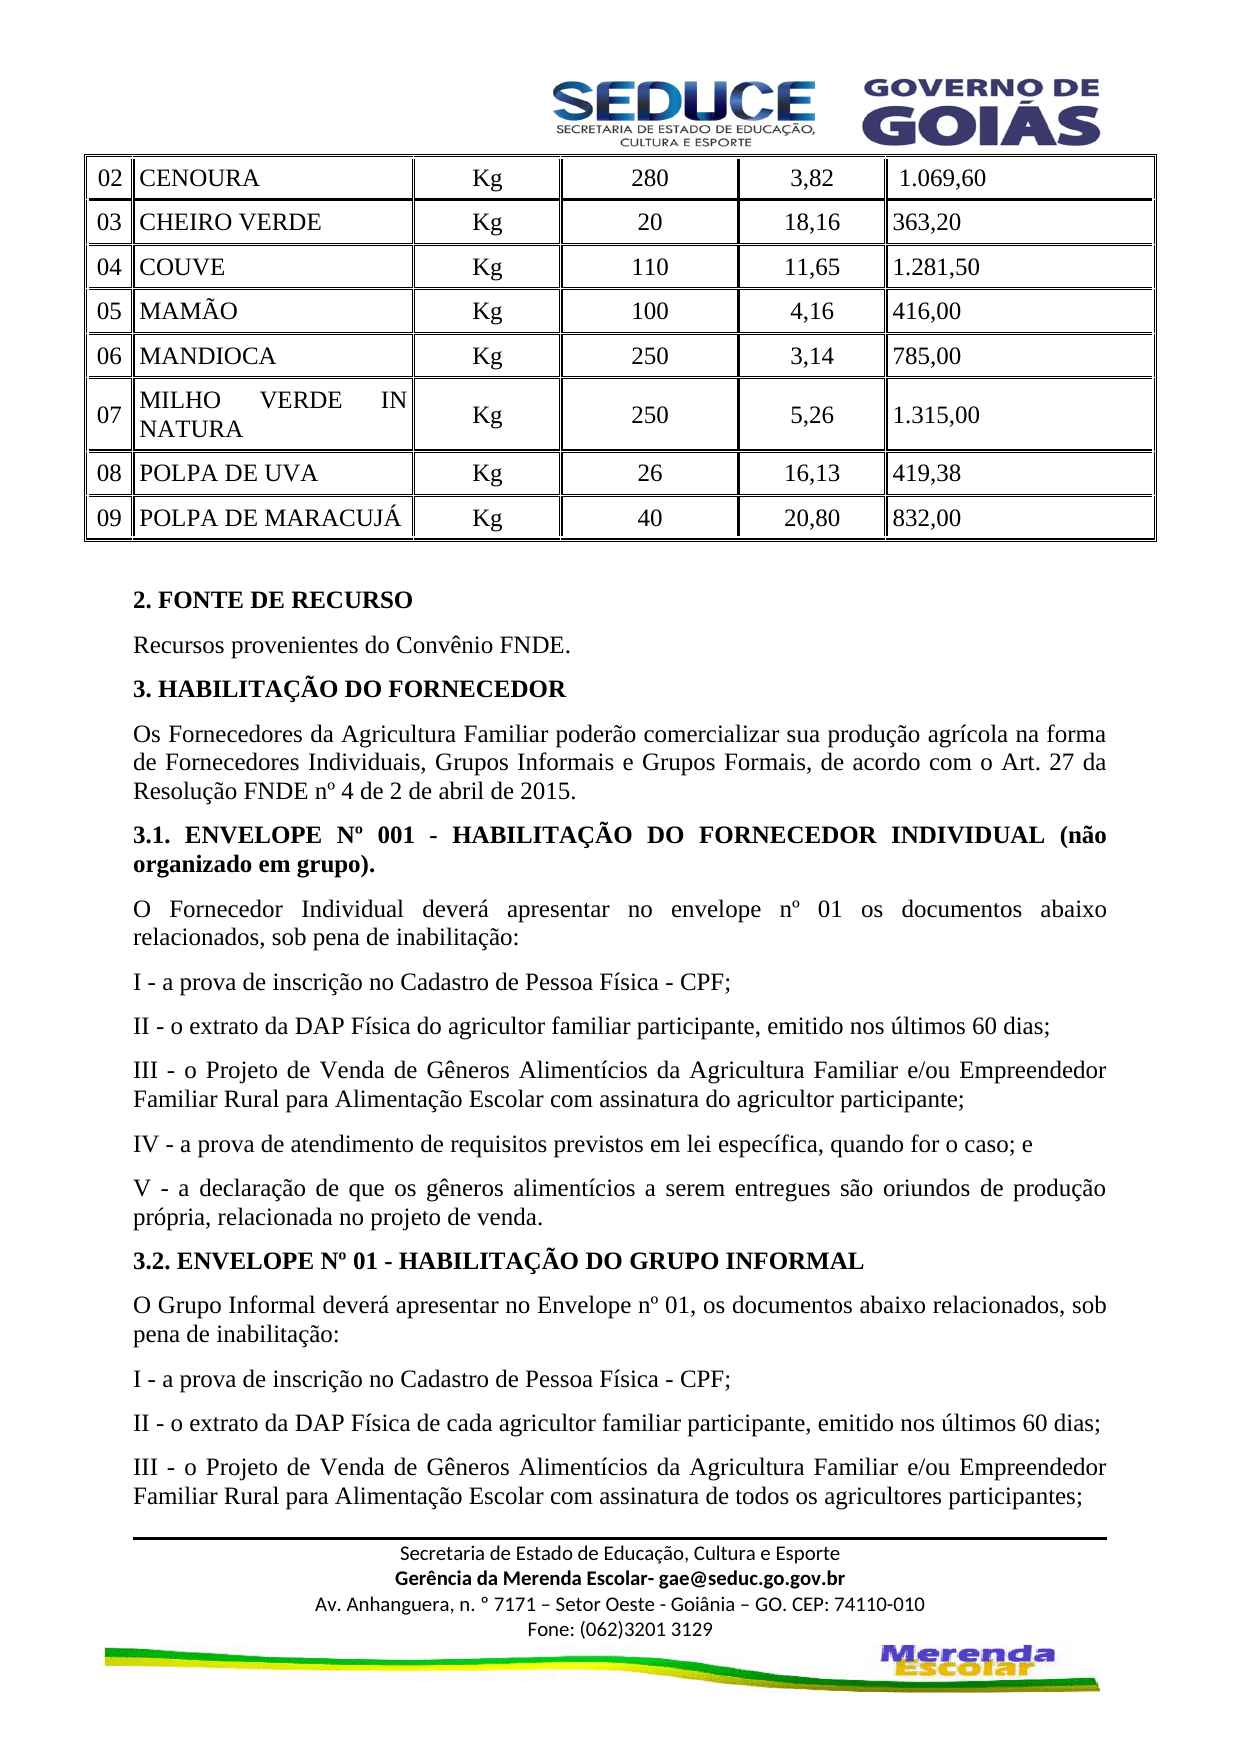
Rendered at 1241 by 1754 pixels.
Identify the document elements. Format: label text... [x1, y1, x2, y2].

table_cell 280 [561, 157, 738, 198]
table_cell 4,16 [740, 290, 884, 331]
table_cell Kg [414, 155, 561, 198]
table_cell 250 [563, 335, 737, 376]
text III - o Projeto de Venda de Gêneros Alimentícios da Agricultura Familiar e/ou Empreendedor Familiar Rural para Alimentação Escolar com assinatura de todos os agricultores participantes; [133, 1452, 1107, 1510]
table_cell POLPA DE UVA [135, 453, 412, 493]
table_cell 3,82 [738, 155, 886, 198]
text Recursos provenientes do Convênio FNDE. [133, 630, 1107, 659]
text 3.2. ENVELOPE Nº 01 - HABILITAÇÃO DO GRUPO INFORMAL [133, 1246, 1107, 1275]
table_cell 110 [563, 246, 737, 287]
table_cell 20 [563, 201, 737, 242]
table_cell 02 [87, 155, 133, 198]
text O Fornecedor Individual deverá apresentar no envelope nº 01 os documentos abaixo relacionados, sob pena de inabilitação: [133, 894, 1107, 951]
table_cell 1.069,60 [886, 157, 1154, 198]
table_cell 06 [87, 331, 131, 376]
table_cell 04 [87, 243, 131, 287]
picture [552, 73, 1108, 154]
table_cell Kg [415, 379, 559, 449]
table_cell CHEIRO VERDE [135, 201, 412, 242]
text Os Fornecedores da Agricultura Familiar poderão comercializar sua produção agrícola na forma de Fornecedores Individuais, Grupos Informais e Grupos Formais, de acordo com o Art. 27 da Resolução FNDE nº 4 de 2 de abril de 2015. [133, 719, 1107, 805]
text IV - a prova de atendimento de requisitos previstos em lei específica, quando for o caso; e [133, 1129, 1107, 1157]
text I - a prova de inscrição no Cadastro de Pessoa Física - CPF; [133, 967, 1107, 996]
table_cell 40 [561, 497, 738, 538]
table_cell 1.281,50 [888, 243, 1154, 287]
text 2. FONTE DE RECURSO [133, 586, 1107, 614]
table_cell 416,00 [886, 287, 1155, 331]
table_cell 5,26 [740, 379, 884, 449]
table_cell Kg [415, 201, 559, 242]
table_cell 09 [87, 494, 133, 538]
table_cell 26 [563, 453, 737, 493]
table_cell 08 [87, 449, 131, 493]
table_cell 03 [85, 198, 131, 242]
table_cell 18,16 [740, 201, 884, 242]
table_cell 785,00 [888, 331, 1154, 376]
table_cell Kg [415, 246, 559, 287]
table_cell MILHO VERDE IN NATURA [135, 379, 412, 449]
table_cell COUVE [135, 246, 412, 287]
table_cell 250 [563, 379, 737, 449]
table_cell Kg [415, 290, 559, 331]
text II - o extrato da DAP Física do agricultor familiar participante, emitido nos últimos 60 dias; [133, 1011, 1107, 1040]
table_cell 3,14 [740, 335, 884, 376]
table_cell 20,80 [738, 494, 886, 538]
table_cell POLPA DE MARACUJÁ [133, 497, 413, 538]
table_cell 05 [85, 287, 133, 331]
text 3.1. ENVELOPE Nº 001 - HABILITAÇÃO DO FORNECEDOR INDIVIDUAL (não organizado em grupo). [133, 821, 1107, 878]
table_cell Kg [415, 335, 559, 376]
table_cell Kg [414, 494, 561, 538]
table_cell 419,38 [888, 449, 1154, 493]
text 3. HABILITAÇÃO DO FORNECEDOR [133, 674, 1107, 703]
table_cell CENOURA [133, 157, 413, 198]
table_cell 07 [85, 376, 133, 449]
text I - a prova de inscrição no Cadastro de Pessoa Física - CPF; [133, 1364, 1107, 1392]
table_cell Kg [415, 453, 559, 493]
text O Grupo Informal deverá apresentar no Envelope nº 01, os documentos abaixo relacionados, sob pena de inabilitação: [133, 1291, 1107, 1348]
table_cell 11,65 [740, 246, 884, 287]
table_cell MAMÃO [135, 290, 412, 331]
table_cell 100 [563, 290, 737, 331]
table_cell 832,00 [886, 494, 1154, 538]
table_cell 16,13 [740, 453, 884, 493]
table_cell 1.315,00 [886, 376, 1155, 449]
text III - o Projeto de Venda de Gêneros Alimentícios da Agricultura Familiar e/ou Empreendedor Familiar Rural para Alimentação Escolar com assinatura do agricultor participante; [133, 1056, 1107, 1113]
text V - a declaração de que os gêneros alimentícios a serem entregues são oriundos de produção própria, relacionada no projeto de venda. [133, 1173, 1107, 1231]
table_cell 363,20 [888, 198, 1155, 242]
table_cell MANDIOCA [135, 335, 412, 376]
text II - o extrato da DAP Física de cada agricultor familiar participante, emitido nos últimos 60 dias; [133, 1408, 1107, 1437]
